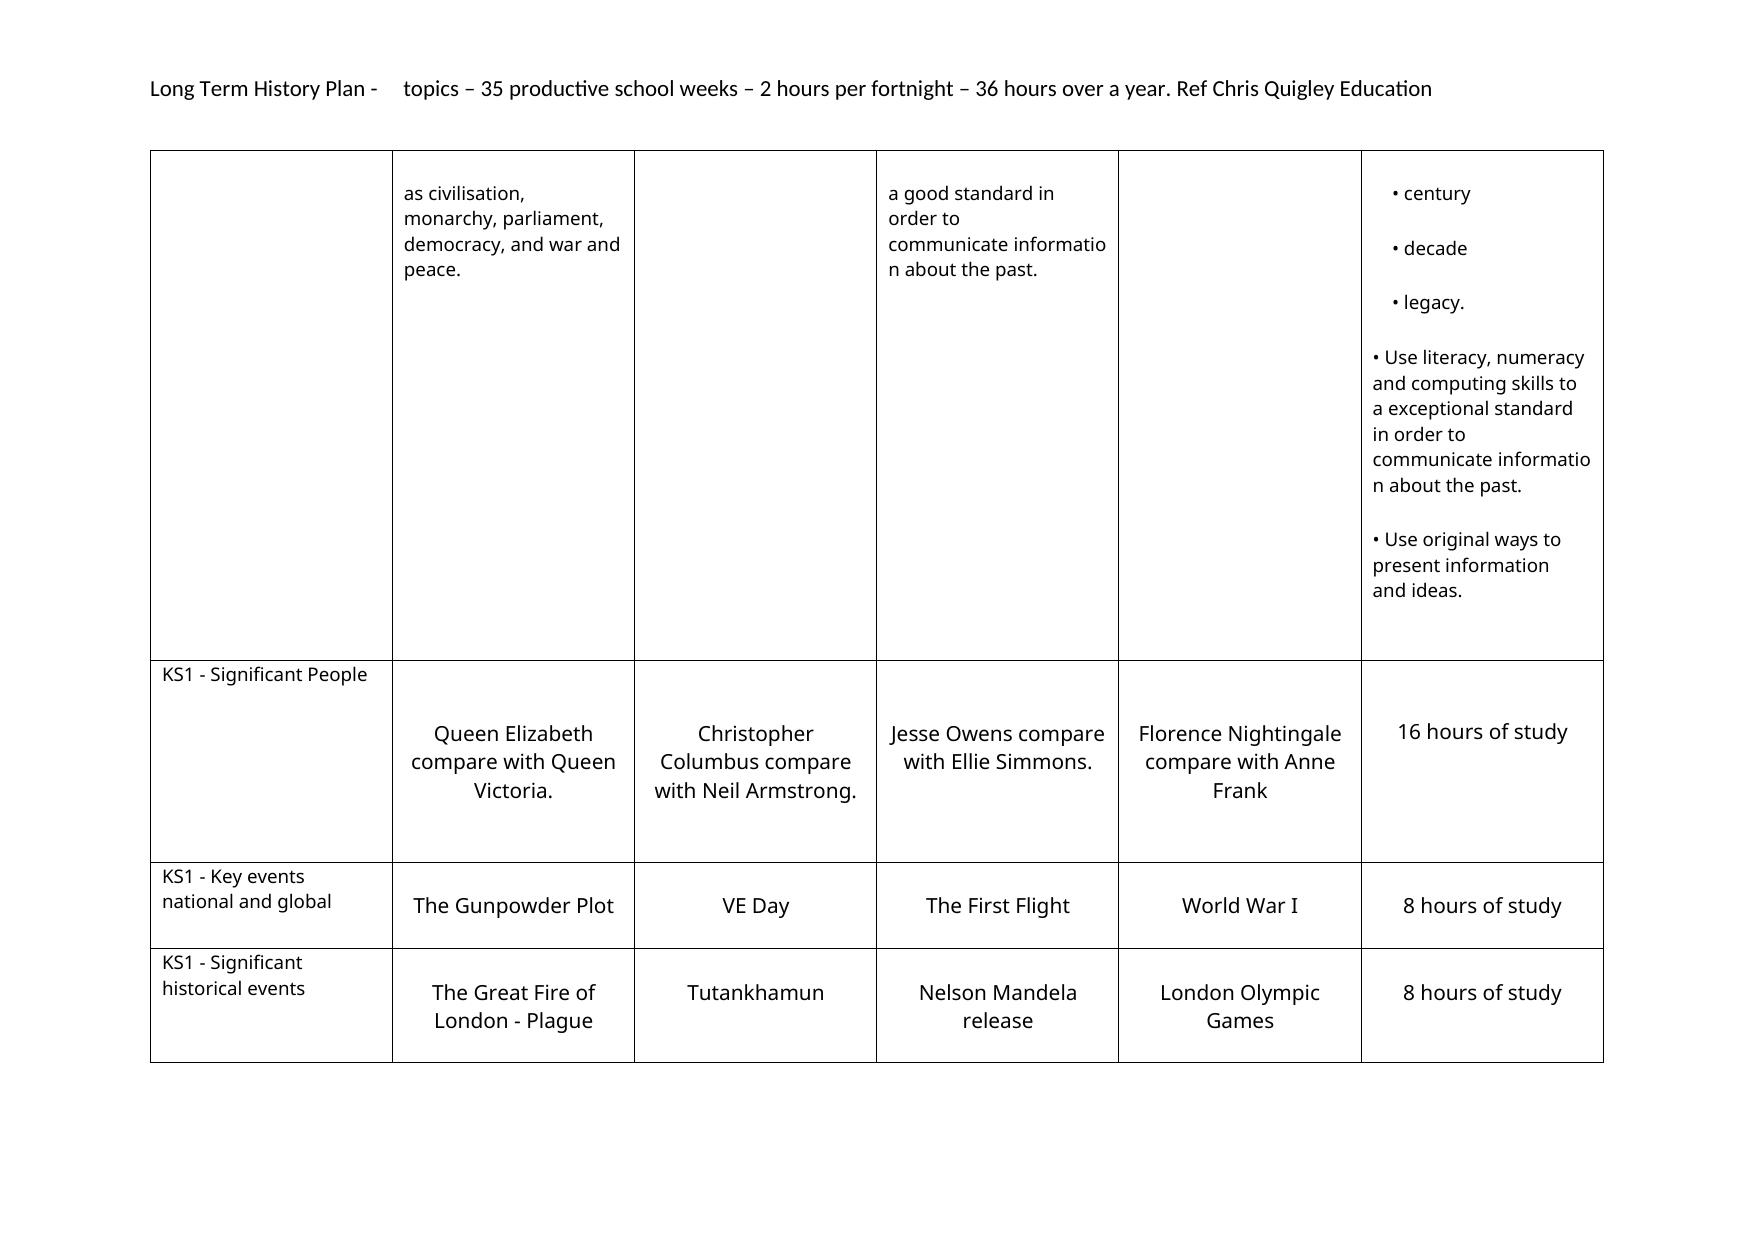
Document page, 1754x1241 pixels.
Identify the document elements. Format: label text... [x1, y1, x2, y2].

table_cell Queen Elizabeth compare with Queen Victoria. [393, 661, 634, 862]
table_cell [1119, 151, 1361, 660]
table_cell KS1 - Key events national and global [151, 863, 392, 948]
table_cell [635, 151, 876, 660]
table_cell The Gunpowder Plot [393, 863, 634, 948]
table_cell 8 hours of study [1362, 949, 1603, 1062]
table_cell KS1 - Significant historical events [151, 949, 392, 1062]
table_cell Christopher Columbus compare with Neil Armstrong. [635, 661, 876, 862]
table_cell VE Day [635, 863, 876, 948]
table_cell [877, 151, 1118, 660]
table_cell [151, 151, 392, 660]
table_cell World War I [1119, 863, 1361, 948]
table_cell 16 hours of study [1362, 661, 1603, 862]
table_cell Florence Nightingale compare with Anne Frank [1119, 661, 1361, 862]
table_cell Jesse Owens compare with Ellie Simmons. [877, 661, 1118, 862]
table_cell The First Flight [877, 863, 1118, 948]
table_cell London Olympic Games [1119, 949, 1361, 1062]
table_cell Tutankhamun [635, 949, 876, 1062]
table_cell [1362, 151, 1603, 660]
table_cell Nelson Mandela release [877, 949, 1118, 1062]
table_cell 8 hours of study [1362, 863, 1603, 948]
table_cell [393, 151, 634, 660]
table_cell The Great Fire of London - Plague [393, 949, 634, 1062]
table_cell KS1 - Significant People [151, 661, 392, 862]
